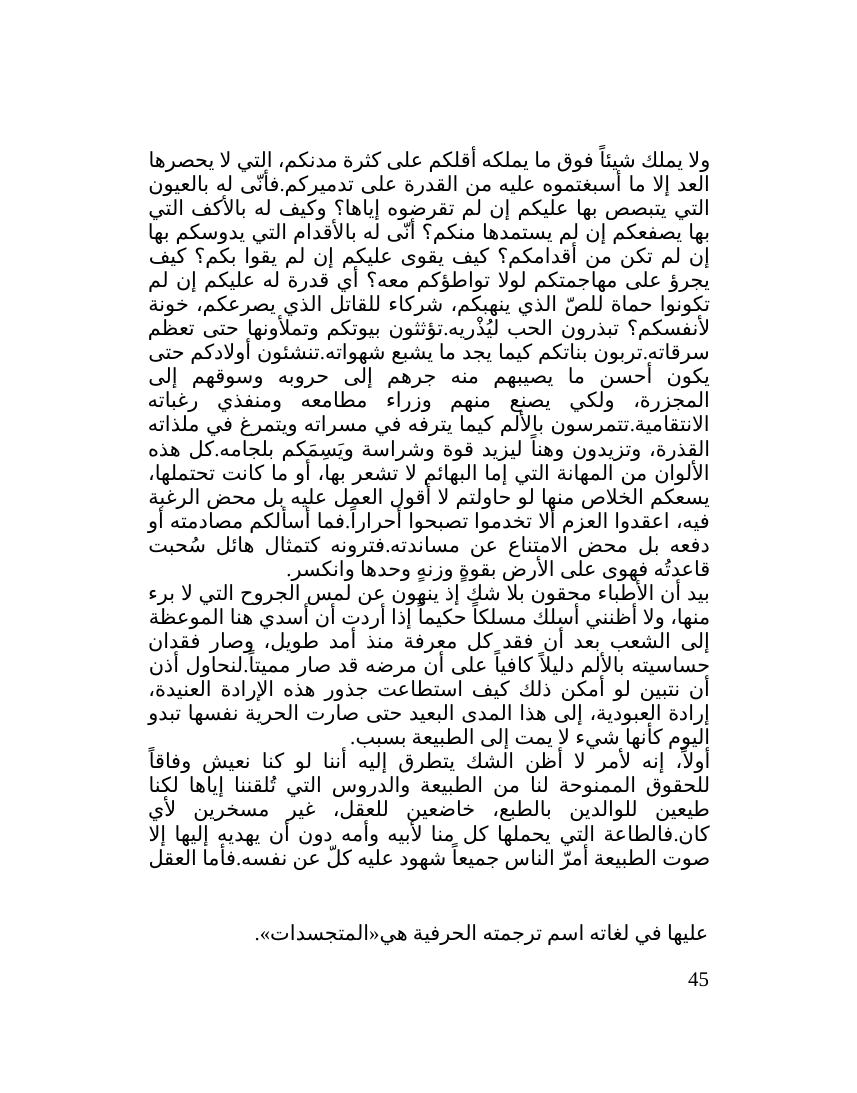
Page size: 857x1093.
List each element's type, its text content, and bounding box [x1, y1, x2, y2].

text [148, 749, 710, 869]
text بيد أن الأطباء محقون بلا شك إذ ينهون عن لمس الجروح التي لا برء منها، ولا أظنني أسلك مسلكاً حكيماً إذا أردت أن أسدي هنا الموعظة إلى الشعب بعد أن فقد كل معرفة منذ أمد طويل، وصار فقدان حساسيته بالألم دليلاً كافياً على أن مرضه قد صار مميتاً.لنحاول أذن أن نتبين لو أمكن ذلك كيف استطاعت جذور هذه الإرادة العنيدة، إرادة العبودية، إلى هذا المدى البعيد حتى صارت الحرية نفسها تبدو اليوم كأنها شيء لا يمت إلى الطبيعة بسبب. [148, 581, 710, 749]
text يا لذل شعوب فقدت العقل ويا لبؤسها، يا لأمم أمعنت في آذاها وعميت عن منفعتها، تُسلبون أجمل مواردكم وأنتم على السلب عيان، تتركون حقولكم تُنهب ومنازلكم تُسرق وتُجرّد من متاعها القديم المورث عن آبائكم ! تحيون نوعاً من الحياة لا تملكون فيه الفخر بمِلْك ما، حتى لكأنها نعمة كبرى في ناظركم لو بقى لكم ولو النصف من أملاككم وأسركم وأعماركم، وكل هذاالخراب، هذا البؤس وهذا الدمار يأتيكم لا على يد أعدائكم بل يأتيكم يقيناً على يد العدو الذي صنعتم أنتم كبره، والذي تمشون إلى الحرب بلا وجل من أجله ولا تنفرون من مواجهة الموت بأشخاصكم في سبيل مجده.هذا العدو الذي يسودكم إلى هذا المدى ليس له إلا عينان ويدان وجسد واحد، ولا يملك شيئاً فوق ما يملكه أقلكم على كثرة مدنكم، التي لا يحصرها العد إلا ما أسبغتموه عليه من القدرة على تدميركم.فأنّى له بالعيون التي يتبصص بها عليكم إن لم تقرضوه إياها؟ وكيف له بالأكف التي بها يصفعكم إن لم يستمدها منكم؟ أنّى له بالأقدام التي يدوسكم بها إن لم تكن من أقدامكم؟ كيف يقوى عليكم إن لم يقوا بكم؟ كيف يجرؤ على مهاجمتكم لولا تواطؤكم معه؟ أي قدرة له عليكم إن لم تكونوا حماة للصّ الذي ينهبكم، شركاء للقاتل الذي يصرعكم، خونة لأنفسكم؟ تبذرون الحب ليُذْريه.تؤثثون بيوتكم وتملأونها حتى تعظم سرقاته.تربون بناتكم كيما يجد ما يشبع شهواته.تنشئون أولادكم حتى يكون أحسن ما يصيبهم منه جرهم إلى حروبه وسوقهم إلى المجزرة، ولكي يصنع منهم وزراء مطامعه ومنفذي رغباته الانتقامية.تتمرسون بالألم كيما يترفه في مسراته ويتمرغ في ملذاته القذرة، وتزيدون وهناً ليزيد قوة وشراسة ويَسِمَكم بلجامه.كل هذه الألوان من المهانة التي إما البهائم لا تشعر بها، أو ما كانت تحتملها، يسعكم الخلاص منها لو حاولتم لا أقول العمل عليه بل محض الرغبة فيه، اعقدوا العزم ألا تخدموا تصبحوا أحراراً.فما أسألكم مصادمته أو دفعه بل محض الامتناع عن مساندته.فترونه كتمثال هائل سُحبت قاعدتُه فهوى على الأرض بقوةٍ وزنهٍ وحدها وانكسر. [148, 148, 710, 581]
